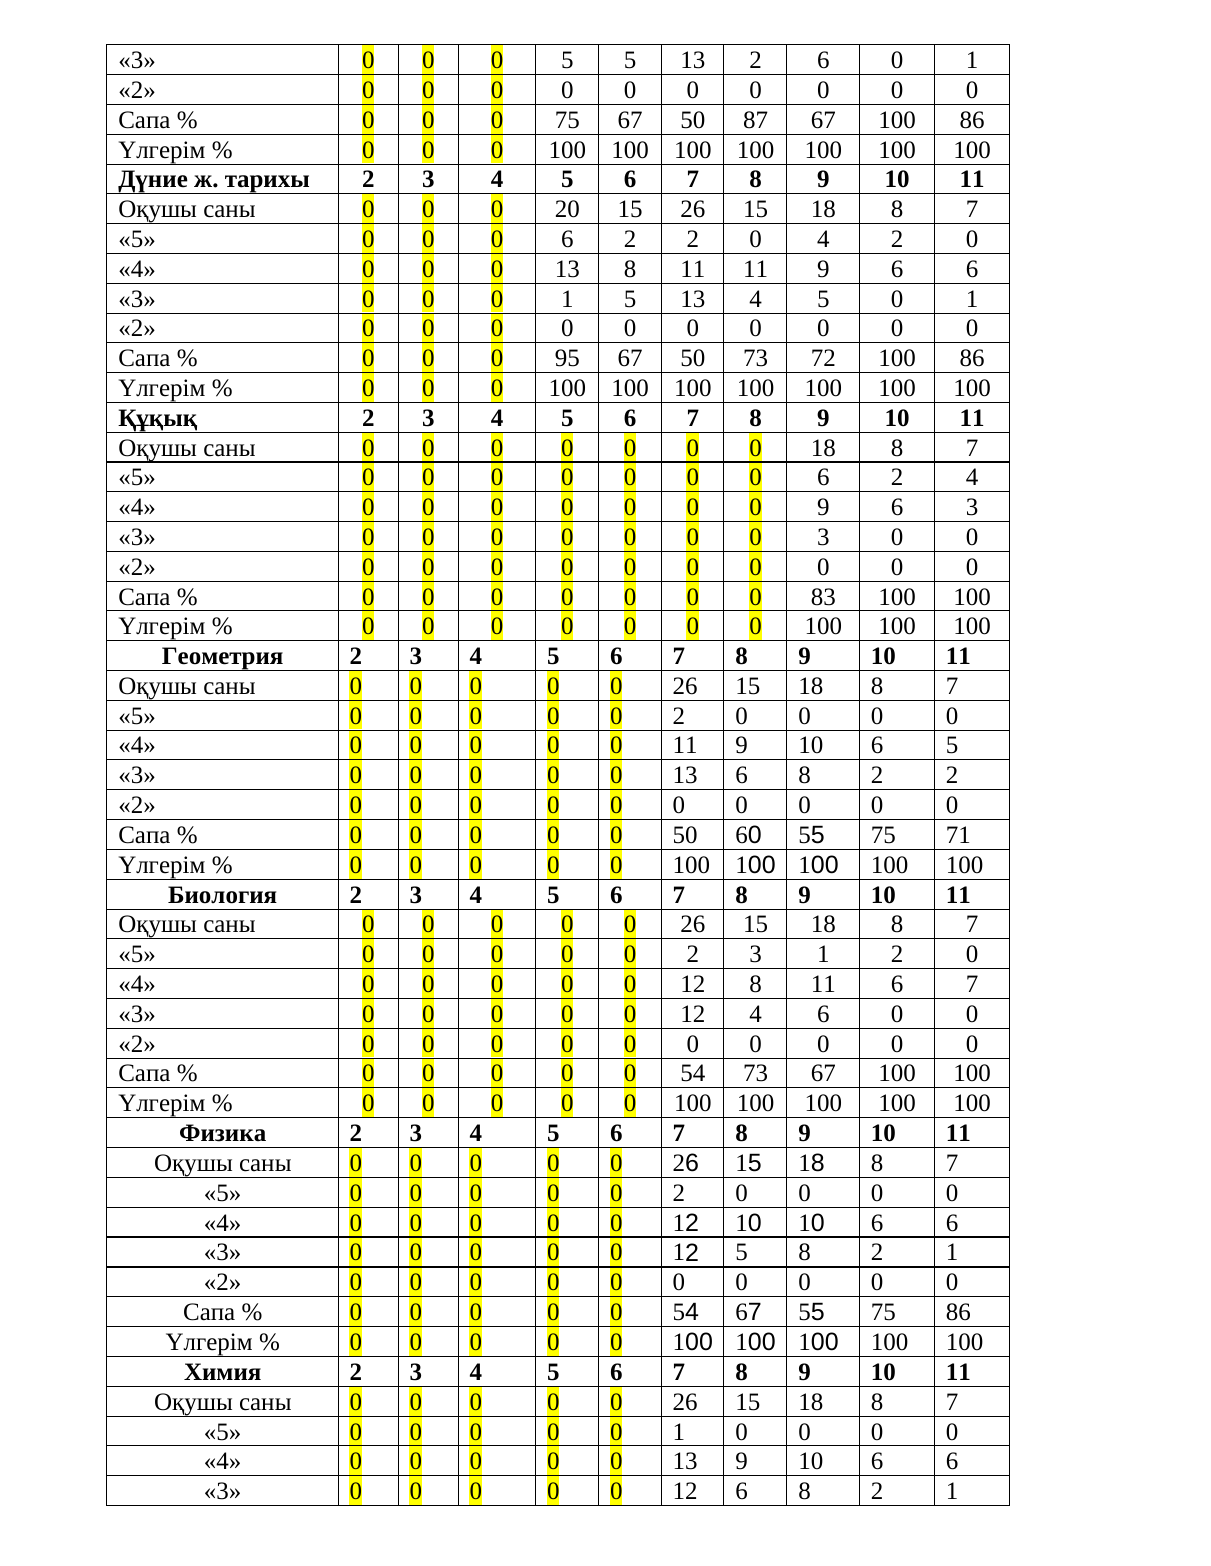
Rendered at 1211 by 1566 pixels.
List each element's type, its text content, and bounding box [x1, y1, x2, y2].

table_cell 12 [662, 1208, 723, 1236]
table_cell 11 [935, 880, 1009, 908]
table_cell 9 [787, 165, 859, 193]
table_cell 0 [622, 1417, 661, 1445]
table_cell 26 [662, 910, 723, 938]
table_cell 0 [935, 1268, 1009, 1296]
table_cell 100 [935, 1327, 1009, 1356]
table_cell 0 [559, 1148, 598, 1177]
table_cell 0 [362, 790, 398, 819]
table_cell 0 [622, 1148, 661, 1177]
table_cell 0 [434, 969, 458, 998]
table_cell 100 [724, 1327, 786, 1356]
table_cell 0 [599, 582, 624, 610]
table_cell 0 [362, 1178, 398, 1207]
table_cell 10 [787, 1208, 859, 1236]
table_cell 18 [787, 671, 859, 700]
table_cell Үлгерім % [107, 611, 338, 640]
table_cell 0 [935, 701, 1009, 729]
table_cell 0 [339, 582, 362, 610]
table_cell 100 [860, 1327, 934, 1356]
table_cell 0 [482, 731, 535, 759]
table_cell 0 [482, 1417, 535, 1445]
table_cell 0 [434, 314, 458, 342]
table_cell 100 [787, 611, 859, 640]
table_cell 2 [339, 1118, 398, 1147]
table_cell 6 [787, 45, 859, 74]
table_cell 0 [559, 1238, 598, 1266]
table_cell 95 [536, 343, 598, 372]
table_cell 1 [935, 284, 1009, 312]
table_cell 0 [399, 1029, 422, 1057]
table_cell 0 [724, 314, 786, 342]
table_cell 0 [573, 492, 598, 521]
table_cell 1 [536, 284, 598, 312]
table_cell 0 [482, 1148, 535, 1177]
table_cell 3 [935, 492, 1009, 521]
table_cell 0 [399, 582, 422, 610]
table_cell 9 [787, 254, 859, 283]
table_cell 0 [459, 433, 491, 461]
table_cell 0 [422, 760, 458, 789]
table_cell 0 [339, 999, 362, 1028]
table_cell 3 [787, 522, 859, 551]
table_cell «4» [107, 254, 338, 283]
table_cell 0 [434, 582, 458, 610]
table_cell 50 [662, 343, 723, 372]
table_cell 4 [459, 165, 535, 193]
table_cell 0 [536, 910, 561, 938]
table_cell 0 [787, 1178, 859, 1207]
table_cell 11 [787, 969, 859, 998]
table_cell 13 [662, 760, 723, 789]
table_cell 0 [860, 1417, 934, 1445]
table_cell 7 [662, 165, 723, 193]
table_cell 3 [399, 1118, 458, 1147]
table_cell 2 [860, 1476, 934, 1505]
table_cell 75 [860, 820, 934, 849]
table_cell 0 [860, 701, 934, 729]
table_cell 0 [599, 969, 624, 998]
table_cell 0 [860, 552, 934, 581]
table_cell 0 [787, 314, 859, 342]
table_cell «3» [107, 760, 338, 789]
table_cell 0 [459, 314, 491, 342]
table_cell 8 [724, 403, 786, 432]
table_cell 12 [662, 969, 723, 998]
table_cell 0 [636, 969, 661, 998]
table_cell 13 [662, 284, 723, 312]
table_cell 0 [724, 1029, 786, 1057]
table_cell 0 [724, 75, 786, 104]
table_cell 0 [573, 1059, 598, 1087]
table_cell 0 [573, 999, 598, 1028]
table_cell 0 [536, 1088, 561, 1117]
table_cell Оқушы саны [107, 671, 338, 700]
table_cell 6 [860, 969, 934, 998]
table_cell 0 [339, 939, 362, 968]
table_cell 13 [662, 1446, 723, 1475]
table_cell 0 [459, 224, 491, 253]
table_cell Үлгерім % [107, 373, 338, 402]
table_cell 0 [935, 75, 1009, 104]
table_cell 4 [724, 999, 786, 1028]
table_cell 75 [860, 1297, 934, 1326]
table_cell 6 [599, 880, 661, 908]
table_cell 0 [860, 75, 934, 104]
table_cell 0 [434, 1088, 458, 1117]
table_cell 9 [787, 1118, 859, 1147]
table_cell 0 [503, 939, 535, 968]
table_cell 0 [860, 45, 934, 74]
table_cell 0 [599, 939, 624, 968]
table_cell 100 [935, 611, 1009, 640]
table_cell Сапа % [107, 343, 338, 372]
table_cell 0 [559, 1387, 598, 1416]
table_cell 0 [662, 1268, 723, 1296]
table_cell 0 [374, 552, 398, 581]
table_cell 67 [724, 1297, 786, 1326]
table_cell 0 [434, 194, 458, 223]
table_cell 0 [503, 45, 535, 74]
table_cell 0 [860, 1029, 934, 1057]
table_cell «2» [107, 1268, 338, 1296]
table_cell 7 [935, 910, 1009, 938]
table_cell Дүние ж. тарихы [107, 165, 338, 193]
table_cell 6 [599, 641, 661, 670]
table_cell 0 [860, 284, 934, 312]
table_cell 11 [662, 731, 723, 759]
table_cell 0 [374, 463, 398, 491]
table_cell 100 [662, 135, 723, 163]
table_cell 10 [860, 165, 934, 193]
table_cell 0 [362, 1297, 398, 1326]
table_cell 8 [787, 760, 859, 789]
table_cell 0 [662, 492, 686, 521]
table_cell 0 [622, 731, 661, 759]
table_cell 0 [459, 1059, 491, 1087]
table_cell 10 [787, 731, 859, 759]
table_cell 0 [459, 999, 491, 1028]
table_cell 0 [724, 611, 749, 640]
table_cell 0 [636, 611, 661, 640]
table_cell 0 [422, 1446, 458, 1475]
table_cell 0 [374, 1059, 398, 1087]
table_cell 0 [699, 552, 723, 581]
table_cell 100 [787, 1327, 859, 1356]
table_cell Сапа % [107, 1297, 338, 1326]
table_cell 15 [724, 1148, 786, 1177]
table_cell 0 [339, 1088, 362, 1117]
table_cell 0 [399, 75, 422, 104]
table_cell 6 [860, 1208, 934, 1236]
table_cell 0 [399, 939, 422, 968]
table_cell 0 [622, 1446, 661, 1475]
table_cell «5» [107, 463, 338, 491]
table_cell 2 [662, 224, 723, 253]
table_cell 0 [339, 492, 362, 521]
table_cell 11 [935, 165, 1009, 193]
table_cell 0 [422, 1178, 458, 1207]
table_cell 73 [724, 1059, 786, 1087]
table_cell 0 [374, 224, 398, 253]
table_cell 0 [422, 1417, 458, 1445]
table_cell 0 [482, 850, 535, 879]
table_cell 0 [399, 45, 422, 74]
table_cell 1 [935, 45, 1009, 74]
table_cell 0 [559, 820, 598, 849]
table_cell 6 [599, 1357, 661, 1386]
table_cell 5 [536, 641, 598, 670]
table_cell 0 [559, 1327, 598, 1356]
table_cell 0 [699, 611, 723, 640]
table_cell 0 [724, 1178, 786, 1207]
table_cell 0 [559, 701, 598, 729]
table_cell 0 [434, 343, 458, 372]
table_cell 0 [536, 582, 561, 610]
table_cell 5 [724, 1238, 786, 1266]
table_cell 0 [362, 1148, 398, 1177]
table_cell 55 [787, 1297, 859, 1326]
table_cell Оқушы саны [107, 194, 338, 223]
table_cell 0 [422, 1238, 458, 1266]
table_cell 7 [935, 433, 1009, 461]
table_cell 0 [339, 433, 362, 461]
table_cell 6 [935, 1208, 1009, 1236]
table_cell 0 [422, 1268, 458, 1296]
table_cell 0 [399, 522, 422, 551]
table_cell 0 [434, 373, 458, 402]
table_cell 100 [724, 850, 786, 879]
table_cell 60 [724, 820, 786, 849]
table_cell 0 [399, 224, 422, 253]
table_cell 0 [374, 75, 398, 104]
table_cell 0 [434, 611, 458, 640]
table_cell 0 [860, 790, 934, 819]
table_cell 0 [636, 1059, 661, 1087]
table_cell 54 [662, 1059, 723, 1087]
table_cell 0 [399, 910, 422, 938]
table_cell 0 [482, 790, 535, 819]
table_cell 0 [636, 522, 661, 551]
table_cell 0 [434, 433, 458, 461]
table_cell 0 [622, 1268, 661, 1296]
table_cell 0 [559, 790, 598, 819]
table_cell 0 [573, 522, 598, 551]
table_cell 1 [935, 1238, 1009, 1266]
table_cell 0 [503, 611, 535, 640]
table_cell 0 [636, 492, 661, 521]
table_cell 0 [422, 850, 458, 879]
table_cell 0 [622, 1238, 661, 1266]
table_cell «5» [107, 701, 338, 729]
table_cell 0 [536, 552, 561, 581]
table_cell 8 [724, 1118, 786, 1147]
table_cell 18 [787, 194, 859, 223]
table_cell 2 [662, 701, 723, 729]
table_cell 0 [559, 760, 598, 789]
table_cell 2 [860, 463, 934, 491]
table_cell 6 [724, 760, 786, 789]
table_cell 11 [935, 1357, 1009, 1386]
table_cell 2 [339, 1357, 398, 1386]
table_cell 0 [503, 373, 535, 402]
table_cell 5 [536, 1357, 598, 1386]
table_cell 0 [622, 1327, 661, 1356]
table_cell 0 [935, 522, 1009, 551]
table_cell 0 [636, 552, 661, 581]
table_cell 0 [762, 492, 786, 521]
table_cell 2 [860, 224, 934, 253]
table_cell 0 [724, 701, 786, 729]
table_cell 0 [559, 671, 598, 700]
table_cell Оқушы саны [107, 1148, 338, 1177]
table_cell 0 [503, 105, 535, 134]
table_cell 0 [573, 910, 598, 938]
table_cell 8 [787, 1238, 859, 1266]
table_cell Сапа % [107, 1059, 338, 1087]
table_cell 0 [422, 671, 458, 700]
table_cell 6 [935, 254, 1009, 283]
table_cell 100 [860, 1059, 934, 1087]
table_cell 2 [599, 224, 661, 253]
table_cell 26 [662, 671, 723, 700]
table_cell 0 [339, 105, 362, 134]
table_cell 0 [724, 224, 786, 253]
table_cell 0 [399, 1059, 422, 1087]
table_cell 0 [374, 939, 398, 968]
table_cell 0 [459, 969, 491, 998]
table_cell 0 [374, 582, 398, 610]
table_cell 2 [339, 403, 398, 432]
table_cell 87 [724, 105, 786, 134]
table_cell 0 [622, 1476, 661, 1505]
table_cell 75 [536, 105, 598, 134]
table_cell 0 [935, 314, 1009, 342]
table_cell 0 [459, 135, 491, 163]
table_cell 9 [787, 492, 859, 521]
table_cell 100 [935, 1088, 1009, 1117]
table_cell 0 [482, 701, 535, 729]
table_cell 0 [573, 463, 598, 491]
table_cell 0 [503, 135, 535, 163]
table_cell 0 [434, 939, 458, 968]
table_cell 1 [662, 1417, 723, 1445]
table_cell 0 [503, 910, 535, 938]
table_cell 0 [860, 1178, 934, 1207]
table_cell 0 [699, 463, 723, 491]
table_cell 0 [434, 522, 458, 551]
table_cell «4» [107, 1446, 338, 1475]
table_cell 9 [724, 731, 786, 759]
table_cell Үлгерім % [107, 135, 338, 163]
table_cell 0 [362, 1208, 398, 1236]
table_cell 0 [482, 820, 535, 849]
table_cell 15 [599, 194, 661, 223]
table_cell 0 [503, 75, 535, 104]
table_cell 0 [787, 790, 859, 819]
table_cell 8 [860, 433, 934, 461]
table_cell 2 [724, 45, 786, 74]
table_cell «3» [107, 45, 338, 74]
table_cell 0 [399, 254, 422, 283]
table_cell 0 [536, 522, 561, 551]
table_cell 0 [622, 1387, 661, 1416]
table_cell 0 [434, 463, 458, 491]
table_cell 0 [599, 314, 661, 342]
table_cell 10 [787, 1446, 859, 1475]
table_cell 100 [860, 850, 934, 879]
table_cell 0 [482, 1327, 535, 1356]
table_cell 4 [935, 463, 1009, 491]
table_cell 11 [935, 641, 1009, 670]
table_cell 86 [935, 1297, 1009, 1326]
table_cell Құқық [107, 403, 338, 432]
table_cell 0 [422, 701, 458, 729]
table_cell 12 [662, 1238, 723, 1266]
table_cell 0 [599, 433, 624, 461]
table_cell 0 [559, 1476, 598, 1505]
table_cell 0 [374, 284, 398, 312]
table_cell 0 [503, 1088, 535, 1117]
table_cell «2» [107, 790, 338, 819]
table_cell 11 [662, 254, 723, 283]
table_cell 6 [599, 1118, 661, 1147]
table_cell Химия [107, 1357, 338, 1386]
table_cell 0 [459, 582, 491, 610]
table_cell 0 [503, 1059, 535, 1087]
table_cell 0 [536, 939, 561, 968]
table_cell 4 [724, 284, 786, 312]
table_cell 26 [662, 1387, 723, 1416]
table_cell 0 [787, 1417, 859, 1445]
table_cell 100 [935, 135, 1009, 163]
table_cell «3» [107, 284, 338, 312]
table_cell 100 [662, 1327, 723, 1356]
table_cell 0 [503, 343, 535, 372]
table_cell 0 [339, 463, 362, 491]
table_cell Үлгерім % [107, 1327, 338, 1356]
table_cell 100 [536, 373, 598, 402]
table_cell 0 [787, 1268, 859, 1296]
table_cell 0 [374, 45, 398, 74]
table_cell 9 [787, 880, 859, 908]
table_cell Сапа % [107, 820, 338, 849]
table_cell 0 [422, 820, 458, 849]
table_cell 0 [362, 850, 398, 879]
table_cell 0 [599, 522, 624, 551]
table_cell 0 [724, 790, 786, 819]
table_cell 0 [935, 999, 1009, 1028]
table_cell 0 [622, 790, 661, 819]
table_cell 73 [724, 343, 786, 372]
table_cell 0 [636, 463, 661, 491]
table_cell 11 [724, 254, 786, 283]
table_cell 13 [662, 45, 723, 74]
table_cell 55 [787, 820, 859, 849]
table_cell 100 [860, 611, 934, 640]
table_cell 0 [599, 1088, 624, 1117]
table_cell 0 [724, 1268, 786, 1296]
table_cell 0 [422, 1297, 458, 1326]
table_cell 6 [599, 165, 661, 193]
table_cell 0 [559, 1446, 598, 1475]
table_cell 0 [559, 731, 598, 759]
table_cell 0 [536, 433, 561, 461]
table_cell 0 [662, 611, 686, 640]
table_cell 6 [787, 463, 859, 491]
table_cell 0 [362, 1238, 398, 1266]
table_cell 0 [559, 1417, 598, 1445]
table_cell 8 [860, 1387, 934, 1416]
table_cell 0 [503, 224, 535, 253]
table_cell 0 [482, 760, 535, 789]
table_cell 100 [787, 135, 859, 163]
table_cell «3» [107, 522, 338, 551]
table_cell 0 [339, 45, 362, 74]
table_cell Үлгерім % [107, 1088, 338, 1117]
table_cell 18 [787, 910, 859, 938]
table_cell 0 [339, 194, 362, 223]
table_cell 4 [787, 224, 859, 253]
table_cell 0 [622, 760, 661, 789]
table_cell 0 [459, 343, 491, 372]
table_cell 0 [503, 552, 535, 581]
table_cell 0 [339, 373, 362, 402]
table_cell 0 [503, 522, 535, 551]
table_cell 0 [459, 75, 491, 104]
table_cell 0 [399, 999, 422, 1028]
table_cell 0 [422, 731, 458, 759]
table_cell 0 [362, 1446, 398, 1475]
table_cell 0 [599, 999, 624, 1028]
table_cell 0 [559, 1208, 598, 1236]
table_cell 0 [399, 105, 422, 134]
table_cell 0 [724, 1417, 786, 1445]
table_cell 5 [935, 731, 1009, 759]
table_cell 0 [699, 582, 723, 610]
table_cell Геометрия [107, 641, 338, 670]
table_cell 0 [787, 701, 859, 729]
table_cell 0 [459, 1029, 491, 1057]
table_cell 0 [699, 433, 723, 461]
table_cell «4» [107, 492, 338, 521]
table_cell 0 [636, 999, 661, 1028]
table_cell 0 [536, 1059, 561, 1087]
table_cell 0 [724, 522, 749, 551]
table_cell 0 [503, 433, 535, 461]
table_cell 3 [399, 165, 458, 193]
table_cell 7 [662, 641, 723, 670]
table_cell 71 [935, 820, 1009, 849]
table_cell 100 [599, 373, 661, 402]
table_cell 0 [339, 1029, 362, 1057]
table_cell 0 [559, 850, 598, 879]
table_cell 0 [622, 1208, 661, 1236]
table_cell 0 [599, 75, 661, 104]
table_cell 9 [787, 641, 859, 670]
table_cell 8 [787, 1476, 859, 1505]
table_cell 10 [860, 880, 934, 908]
table_cell 2 [662, 1178, 723, 1207]
table_cell 0 [699, 522, 723, 551]
table_cell 0 [787, 75, 859, 104]
table_cell 0 [573, 1088, 598, 1117]
table_cell 0 [362, 1387, 398, 1416]
table_cell 0 [599, 492, 624, 521]
table_cell 7 [935, 671, 1009, 700]
table_cell 0 [482, 1238, 535, 1266]
table_cell 9 [787, 403, 859, 432]
table_cell 0 [434, 45, 458, 74]
table_cell 26 [662, 1148, 723, 1177]
table_cell 0 [434, 284, 458, 312]
table_cell 0 [762, 433, 786, 461]
table_cell 0 [762, 582, 786, 610]
table_cell «2» [107, 75, 338, 104]
table_cell 4 [459, 1357, 535, 1386]
table_cell 0 [339, 1059, 362, 1087]
table_cell 8 [724, 165, 786, 193]
table_cell 18 [787, 1148, 859, 1177]
table_cell 6 [599, 403, 661, 432]
table_cell 5 [536, 1118, 598, 1147]
table_cell 0 [662, 1029, 723, 1057]
table_cell 0 [935, 224, 1009, 253]
table_cell 0 [399, 552, 422, 581]
table_cell 0 [434, 254, 458, 283]
table_cell «2» [107, 552, 338, 581]
table_cell 0 [459, 463, 491, 491]
table_cell 10 [724, 1208, 786, 1236]
table_cell 0 [374, 492, 398, 521]
table_cell 8 [724, 641, 786, 670]
table_cell 0 [622, 1297, 661, 1326]
table_cell 2 [935, 760, 1009, 789]
table_cell 0 [636, 910, 661, 938]
table_cell 100 [935, 850, 1009, 879]
table_cell 0 [724, 433, 749, 461]
table_cell 0 [459, 194, 491, 223]
table_cell «2» [107, 1029, 338, 1057]
table_cell 0 [374, 314, 398, 342]
table_cell 0 [599, 552, 624, 581]
table_cell 12 [662, 1476, 723, 1505]
table_cell 7 [935, 969, 1009, 998]
table_cell 8 [860, 671, 934, 700]
table_cell 100 [787, 1088, 859, 1117]
table_cell 1 [787, 939, 859, 968]
table_cell 0 [503, 254, 535, 283]
table_cell 0 [459, 105, 491, 134]
table_cell 11 [935, 403, 1009, 432]
table_cell 0 [622, 820, 661, 849]
table_cell 0 [434, 999, 458, 1028]
table_cell 15 [724, 1387, 786, 1416]
table_cell 100 [662, 1088, 723, 1117]
table_cell 5 [536, 45, 598, 74]
table_cell «4» [107, 731, 338, 759]
table_cell 0 [339, 284, 362, 312]
table_cell 100 [662, 373, 723, 402]
table_cell 20 [536, 194, 598, 223]
table_cell 0 [374, 611, 398, 640]
table_cell 10 [860, 403, 934, 432]
table_cell 0 [434, 1059, 458, 1087]
table_cell 0 [399, 969, 422, 998]
table_cell 5 [787, 284, 859, 312]
table_cell 1 [935, 1476, 1009, 1505]
table_cell 0 [374, 254, 398, 283]
table_cell 100 [860, 373, 934, 402]
table_cell 4 [459, 403, 535, 432]
table_cell 0 [482, 1178, 535, 1207]
table_cell 3 [399, 403, 458, 432]
table_cell Физика [107, 1118, 338, 1147]
table_cell 0 [860, 999, 934, 1028]
table_cell 100 [860, 1088, 934, 1117]
table_cell 0 [482, 1208, 535, 1236]
table_cell 15 [724, 910, 786, 938]
table_cell 0 [724, 582, 749, 610]
table_cell 0 [482, 1446, 535, 1475]
table_cell 6 [787, 999, 859, 1028]
table_cell 0 [362, 1417, 398, 1445]
table_cell 0 [662, 314, 723, 342]
table_cell 0 [374, 194, 398, 223]
table_cell 0 [662, 522, 686, 551]
table_cell 6 [860, 492, 934, 521]
table_cell 0 [374, 999, 398, 1028]
table_cell 0 [339, 910, 362, 938]
table_cell Үлгерім % [107, 850, 338, 879]
table_cell 0 [935, 790, 1009, 819]
table_cell 0 [362, 1268, 398, 1296]
table_cell 0 [459, 373, 491, 402]
table_cell 0 [599, 1029, 624, 1057]
table_cell 0 [536, 611, 561, 640]
table_cell 0 [459, 284, 491, 312]
table_cell 100 [724, 1088, 786, 1117]
table_cell 2 [339, 641, 398, 670]
table_cell 0 [662, 463, 686, 491]
table_cell 0 [399, 314, 422, 342]
table_cell 0 [459, 552, 491, 581]
table_cell «4» [107, 1208, 338, 1236]
table_cell Оқушы саны [107, 1387, 338, 1416]
table_cell 86 [935, 105, 1009, 134]
table_cell 18 [787, 1387, 859, 1416]
table_cell 0 [399, 611, 422, 640]
table_cell 0 [482, 1476, 535, 1505]
table_cell 0 [636, 939, 661, 968]
table_cell 0 [362, 731, 398, 759]
table_cell 0 [339, 224, 362, 253]
table_cell 7 [662, 880, 723, 908]
table_cell 0 [860, 522, 934, 551]
table_cell 0 [599, 1059, 624, 1087]
table_cell «5» [107, 1417, 338, 1445]
table_cell 0 [573, 939, 598, 968]
table_cell 0 [762, 522, 786, 551]
table_cell 0 [339, 969, 362, 998]
table_cell 0 [482, 1387, 535, 1416]
table_cell 0 [724, 552, 749, 581]
table_cell 2 [860, 760, 934, 789]
table_cell «3» [107, 1476, 338, 1505]
table_cell 8 [724, 969, 786, 998]
table_cell 11 [935, 1118, 1009, 1147]
table_cell 15 [724, 671, 786, 700]
table_cell «4» [107, 969, 338, 998]
table_cell 0 [399, 463, 422, 491]
table_cell 0 [374, 433, 398, 461]
table_cell 0 [724, 463, 749, 491]
table_cell 13 [536, 254, 598, 283]
table_cell 0 [459, 910, 491, 938]
table_cell 8 [724, 1357, 786, 1386]
table_cell 0 [762, 463, 786, 491]
table_cell 0 [762, 611, 786, 640]
table_cell 50 [662, 820, 723, 849]
table_cell 0 [503, 1029, 535, 1057]
table_cell 0 [434, 224, 458, 253]
table_cell «5» [107, 224, 338, 253]
table_cell 18 [787, 433, 859, 461]
table_cell 83 [787, 582, 859, 610]
table_cell 100 [662, 850, 723, 879]
table_cell 0 [559, 1297, 598, 1326]
table_cell 0 [536, 999, 561, 1028]
table_cell 0 [573, 552, 598, 581]
table_cell 0 [599, 910, 624, 938]
table_cell 6 [935, 1446, 1009, 1475]
table_cell 0 [536, 314, 598, 342]
table_cell 0 [503, 969, 535, 998]
table_cell 0 [536, 969, 561, 998]
table_cell 0 [339, 552, 362, 581]
table_cell 2 [662, 939, 723, 968]
table_cell 0 [482, 1297, 535, 1326]
table_cell 0 [599, 463, 624, 491]
table_cell 0 [935, 1417, 1009, 1445]
table_cell «3» [107, 999, 338, 1028]
table_cell 67 [787, 1059, 859, 1087]
table_cell 100 [860, 135, 934, 163]
table_cell 0 [536, 463, 561, 491]
table_cell Сапа % [107, 105, 338, 134]
table_cell 0 [482, 671, 535, 700]
table_cell 5 [536, 403, 598, 432]
table_cell 0 [339, 343, 362, 372]
table_cell 0 [339, 522, 362, 551]
table_cell 0 [422, 1327, 458, 1356]
table_cell 0 [362, 1327, 398, 1356]
table_cell 8 [724, 880, 786, 908]
table_cell 4 [459, 641, 535, 670]
table_cell 0 [573, 969, 598, 998]
table_cell Биология [107, 880, 338, 908]
table_cell 7 [662, 1118, 723, 1147]
table_cell «3» [107, 1238, 338, 1266]
table_cell 0 [636, 1088, 661, 1117]
table_cell 6 [860, 731, 934, 759]
table_cell 0 [636, 433, 661, 461]
table_cell 0 [787, 552, 859, 581]
table_cell 0 [399, 373, 422, 402]
table_cell 0 [422, 1208, 458, 1236]
table_cell 0 [362, 820, 398, 849]
table_cell 0 [573, 433, 598, 461]
table_cell 0 [459, 45, 491, 74]
table_cell 8 [860, 194, 934, 223]
table_cell 8 [599, 254, 661, 283]
table_cell 0 [434, 105, 458, 134]
table_cell 10 [860, 1357, 934, 1386]
table_cell 0 [662, 582, 686, 610]
table_cell 0 [559, 1178, 598, 1207]
table_cell 4 [459, 880, 535, 908]
table_cell 0 [362, 1476, 398, 1505]
table_cell 9 [787, 1357, 859, 1386]
table_cell Сапа % [107, 582, 338, 610]
table_cell 0 [599, 611, 624, 640]
table_cell Оқушы саны [107, 910, 338, 938]
table_cell 100 [935, 582, 1009, 610]
table_cell 0 [339, 254, 362, 283]
table_cell 100 [787, 373, 859, 402]
table_cell 0 [536, 1029, 561, 1057]
table_cell 0 [422, 790, 458, 819]
table_cell 0 [503, 194, 535, 223]
table_cell 4 [459, 1118, 535, 1147]
table_cell 2 [860, 939, 934, 968]
table_cell 0 [399, 492, 422, 521]
table_cell 0 [374, 522, 398, 551]
table_cell 0 [374, 910, 398, 938]
table_cell 0 [434, 552, 458, 581]
table_cell 8 [860, 910, 934, 938]
table_cell 0 [459, 254, 491, 283]
table_cell 2 [860, 1238, 934, 1266]
table_cell 3 [399, 1357, 458, 1386]
table_cell 6 [536, 224, 598, 253]
table_cell 9 [724, 1446, 786, 1475]
table_cell 3 [724, 939, 786, 968]
table_cell 100 [860, 582, 934, 610]
table_cell 0 [860, 314, 934, 342]
table_cell 0 [459, 522, 491, 551]
table_cell 0 [559, 1268, 598, 1296]
table_cell 0 [503, 582, 535, 610]
table_cell 0 [636, 1029, 661, 1057]
table_cell 0 [860, 1268, 934, 1296]
table_cell 0 [362, 671, 398, 700]
table_cell 0 [699, 492, 723, 521]
table_cell 0 [434, 492, 458, 521]
table_cell «5» [107, 939, 338, 968]
table_cell 0 [622, 671, 661, 700]
table_cell 0 [434, 1029, 458, 1057]
table_cell «5» [107, 1178, 338, 1207]
table_cell 50 [662, 105, 723, 134]
table_cell 8 [860, 1148, 934, 1177]
table_cell 0 [374, 1029, 398, 1057]
table_cell 0 [374, 1088, 398, 1117]
table_cell 100 [935, 373, 1009, 402]
table_cell 0 [374, 135, 398, 163]
table_cell 5 [536, 165, 598, 193]
table_cell 0 [662, 75, 723, 104]
table_cell 0 [374, 969, 398, 998]
table_cell 0 [434, 910, 458, 938]
table_cell 7 [662, 403, 723, 432]
table_cell 0 [503, 999, 535, 1028]
table_cell 0 [422, 1476, 458, 1505]
table_cell 0 [536, 75, 598, 104]
table_cell 5 [536, 880, 598, 908]
table_cell 0 [434, 135, 458, 163]
table_cell 0 [399, 135, 422, 163]
table_cell 5 [599, 45, 661, 74]
table_cell 3 [399, 880, 458, 908]
table_cell 0 [622, 1178, 661, 1207]
table_cell 0 [662, 433, 686, 461]
table_cell 100 [536, 135, 598, 163]
table_cell 72 [787, 343, 859, 372]
table_cell 2 [339, 880, 398, 908]
table_cell 0 [434, 75, 458, 104]
table_cell 0 [459, 611, 491, 640]
table_cell 26 [662, 194, 723, 223]
table_cell 10 [860, 1118, 934, 1147]
table_cell 0 [339, 135, 362, 163]
table_cell 0 [622, 701, 661, 729]
table_cell 0 [374, 373, 398, 402]
table_cell 0 [503, 492, 535, 521]
table_cell 0 [459, 492, 491, 521]
table_cell 0 [422, 1148, 458, 1177]
table_cell 0 [339, 314, 362, 342]
table_cell «2» [107, 314, 338, 342]
table_cell 0 [724, 492, 749, 521]
table_cell 67 [599, 105, 661, 134]
table_cell 0 [787, 1029, 859, 1057]
table_cell 0 [935, 1029, 1009, 1057]
table_cell 0 [573, 611, 598, 640]
table_cell 0 [662, 790, 723, 819]
table_cell 100 [860, 105, 934, 134]
table_cell 0 [399, 1088, 422, 1117]
table_cell 0 [399, 284, 422, 312]
table_cell 0 [622, 850, 661, 879]
table_cell 12 [662, 999, 723, 1028]
table_cell 6 [860, 1446, 934, 1475]
table_cell 0 [503, 314, 535, 342]
table_cell 0 [399, 343, 422, 372]
table_cell 0 [422, 1387, 458, 1416]
table_cell 0 [762, 552, 786, 581]
table_cell 0 [374, 105, 398, 134]
table_cell 0 [935, 552, 1009, 581]
table_cell 0 [503, 463, 535, 491]
table_cell 0 [399, 433, 422, 461]
table_cell 0 [362, 760, 398, 789]
table_cell 0 [935, 1178, 1009, 1207]
table_cell 0 [482, 1268, 535, 1296]
table_cell 15 [724, 194, 786, 223]
table_cell 0 [662, 552, 686, 581]
table_cell 0 [459, 939, 491, 968]
table_cell 0 [339, 75, 362, 104]
table_cell 54 [662, 1297, 723, 1326]
table_cell 0 [573, 1029, 598, 1057]
table_cell 0 [636, 582, 661, 610]
table_cell 2 [339, 165, 398, 193]
table_cell 0 [339, 611, 362, 640]
table_cell 3 [399, 641, 458, 670]
table_cell 67 [787, 105, 859, 134]
table_cell 10 [860, 641, 934, 670]
table_cell Оқушы саны [107, 433, 338, 461]
table_cell 7 [935, 194, 1009, 223]
table_cell 0 [503, 284, 535, 312]
table_cell 7 [935, 1148, 1009, 1177]
table_cell 7 [935, 1387, 1009, 1416]
table_cell 100 [724, 135, 786, 163]
table_cell 0 [374, 343, 398, 372]
table_cell 0 [459, 1088, 491, 1117]
table_cell 6 [724, 1476, 786, 1505]
table_cell 6 [860, 254, 934, 283]
table_cell 86 [935, 343, 1009, 372]
table_cell 100 [860, 343, 934, 372]
table_cell 0 [935, 939, 1009, 968]
table_cell 67 [599, 343, 661, 372]
table_cell 5 [599, 284, 661, 312]
table_cell 0 [536, 492, 561, 521]
table_cell 100 [599, 135, 661, 163]
table_cell 0 [399, 194, 422, 223]
table_cell 100 [724, 373, 786, 402]
table_cell 100 [787, 850, 859, 879]
table_cell 0 [573, 582, 598, 610]
table_cell 0 [362, 701, 398, 729]
table_cell 100 [935, 1059, 1009, 1087]
table_cell 7 [662, 1357, 723, 1386]
